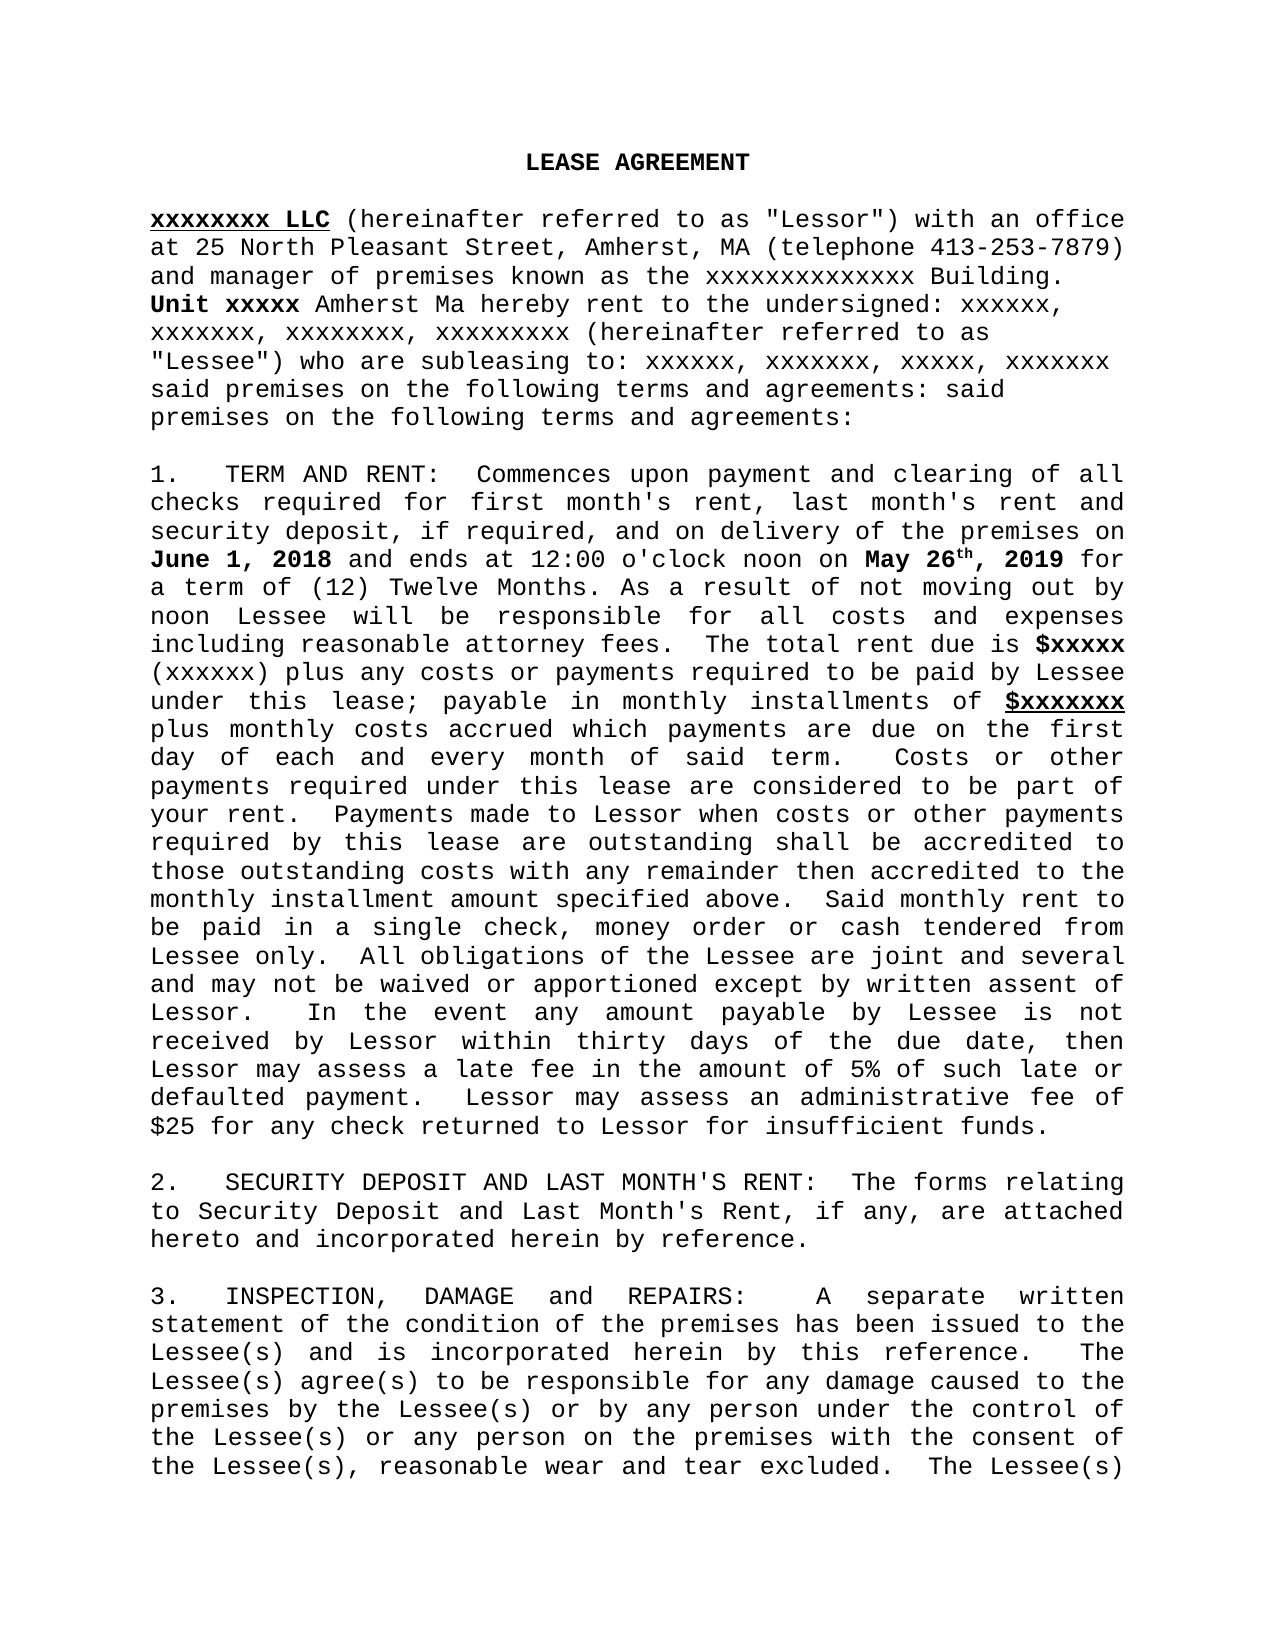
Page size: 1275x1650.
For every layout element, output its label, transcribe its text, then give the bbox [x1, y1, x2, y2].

title LEASE AGREEMENT [150, 150, 1125, 178]
text xxxxxxxx LLC (hereinafter referred to as "Lessor") with an office at 25 North Pleasant Street, Amherst, MA (telephone 413-253-7879) and manager of premises known as the xxxxxxxxxxxxxx Building. Unit xxxxx Amherst Ma hereby rent to the undersigned: xxxxxx, xxxxxxx, xxxxxxxx, xxxxxxxxx (hereinafter referred to as "Lessee") who are subleasing to: xxxxxx, xxxxxxx, xxxxx, xxxxxxx said premises on the following terms and agreements: said premises on the following terms and agreements: [150, 207, 1125, 433]
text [150, 1283, 1125, 1482]
text 2. SECURITY DEPOSIT AND LAST MONTH'S RENT: The forms relating to Security Deposit and Last Month's Rent, if any, are attached hereto and incorporated herein by reference. [150, 1170, 1125, 1255]
text 1. TERM AND RENT: Commences upon payment and clearing of all checks required for first month's rent, last month's rent and security deposit, if required, and on delivery of the premises on June 1, 2018 and ends at 12:00 o'clock noon on May 26th, 2019 for a term of (12) Twelve Months. As a result of not moving out by noon Lessee will be responsible for all costs and expenses including reasonable attorney fees. The total rent due is $xxxxx (xxxxxx) plus any costs or payments required to be paid by Lessee under this lease; payable in monthly installments of $xxxxxxx plus monthly costs accrued which payments are due on the first day of each and every month of said term. Costs or other payments required under this lease are considered to be part of your rent. Payments made to Lessor when costs or other payments required by this lease are outstanding shall be accredited to those outstanding costs with any remainder then accredited to the monthly installment amount specified above. Said monthly rent to be paid in a single check, money order or cash tendered from Lessee only. All obligations of the Lessee are joint and several and may not be waived or apportioned except by written assent of Lessor. In the event any amount payable by Lessee is not received by Lessor within thirty days of the due date, then Lessor may assess a late fee in the amount of 5% of such late or defaulted payment. Lessor may assess an administrative fee of $25 for any check returned to Lessor for insufficient funds. [150, 462, 1125, 1142]
